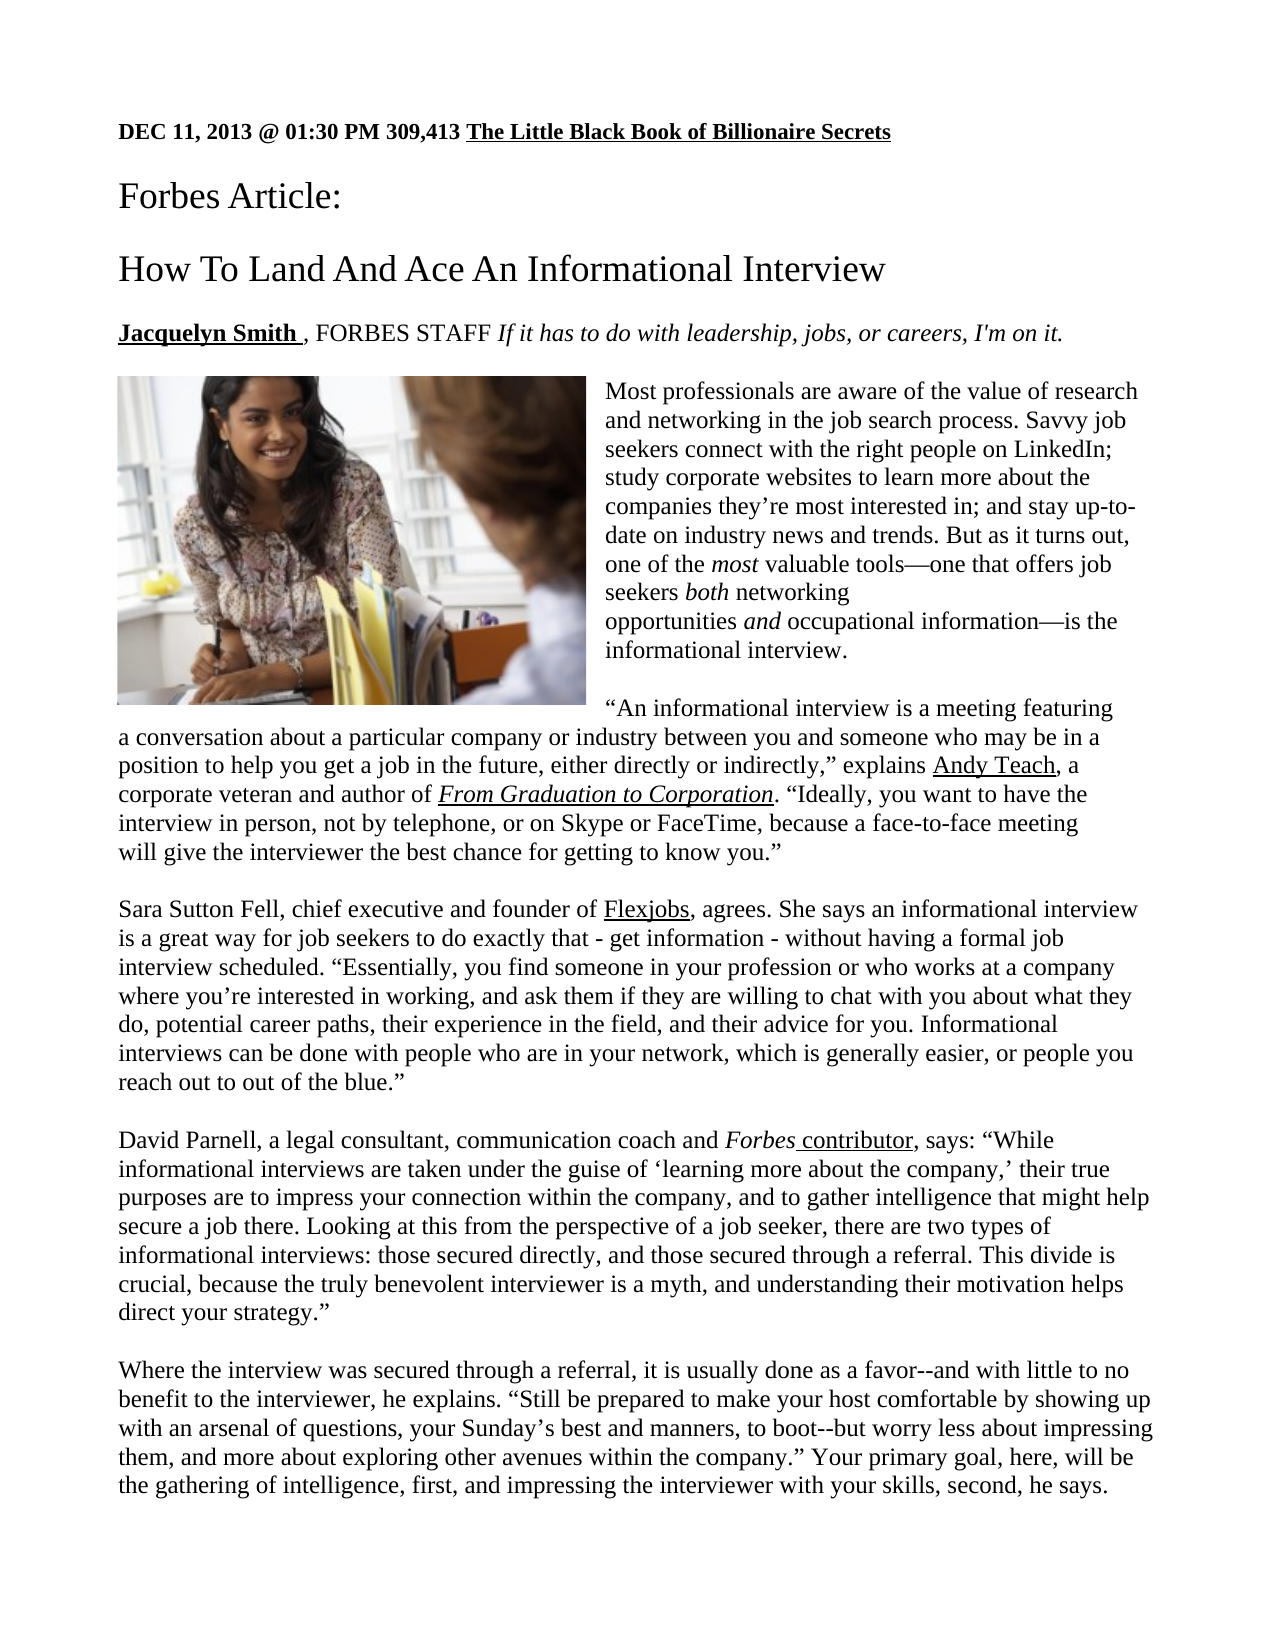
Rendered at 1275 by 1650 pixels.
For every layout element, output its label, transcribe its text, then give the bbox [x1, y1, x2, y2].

text Most professionals are aware of the value of research and networking in the job search process. Savvy job seekers connect with the right people on LinkedIn; study corporate websites to learn more about the companies they’re most interested in; and stay up-to-date on industry news and trends. But as it turns out, one of the most valuable tools—one that offers job seekers both networking opportunities and occupational information—is the informational interview. [587, 376, 1157, 664]
text Where the interview was secured through a referral, it is usually done as a favor--and with little to no benefit to the interviewer, he explains. “Still be prepared to make your host comfortable by showing up with an arsenal of questions, your Sunday’s best and manners, to boot--but worry less about impressing them, and more about exploring other avenues within the company.” Your primary goal, here, will be the gathering of intelligence, first, and impressing the interviewer with your skills, second, he says. [118, 1355, 1157, 1499]
text David Parnell, a legal consultant, communication coach and Forbes contributor, says: “While informational interviews are taken under the guise of ‘learning more about the company,’ their true purposes are to impress your connection within the company, and to gather intelligence that might help secure a job there. Looking at this from the perspective of a job seeker, there are two types of informational interviews: those secured directly, and those secured through a referral. This divide is crucial, because the truly benevolent interviewer is a myth, and understanding their motivation helps direct your strategy.” [118, 1125, 1157, 1326]
text Sara Sutton Fell, chief executive and founder of Flexjobs, agrees. She says an informational interview is a great way for job seekers to do exactly that - get information - without having a formal job interview scheduled. “Essentially, you find someone in your profession or who works at a company where you’re interested in working, and ask them if they are willing to chat with you about what they do, potential career paths, their experience in the field, and their advice for you. Informational interviews can be done with people who are in your network, which is generally easier, or people you reach out to out of the blue.” [118, 894, 1157, 1096]
text “An informational interview is a meeting featuring a conversation about a particular company or industry between you and someone who may be in a position to help you get a job in the future, either directly or indirectly,” explains Andy Teach, a corporate veteran and author of From Graduation to Corporation. “Ideally, you want to have the interview in person, not by telephone, or on Skype or FaceTime, because a face-to-face meeting will give the interviewer the best chance for getting to know you.” [118, 693, 1157, 865]
text How To Land And Ace An Informational Interview [118, 246, 1157, 289]
picture [117, 376, 587, 705]
text Forbes Article: [118, 174, 1157, 217]
text DEC 11, 2013 @ 01:30 PM 309,413 The Little Black Book of Billionaire Secrets [118, 118, 1157, 144]
text Jacquelyn Smith , FORBES STAFF If it has to do with leadership, jobs, or careers, I'm on it. [118, 318, 1157, 347]
